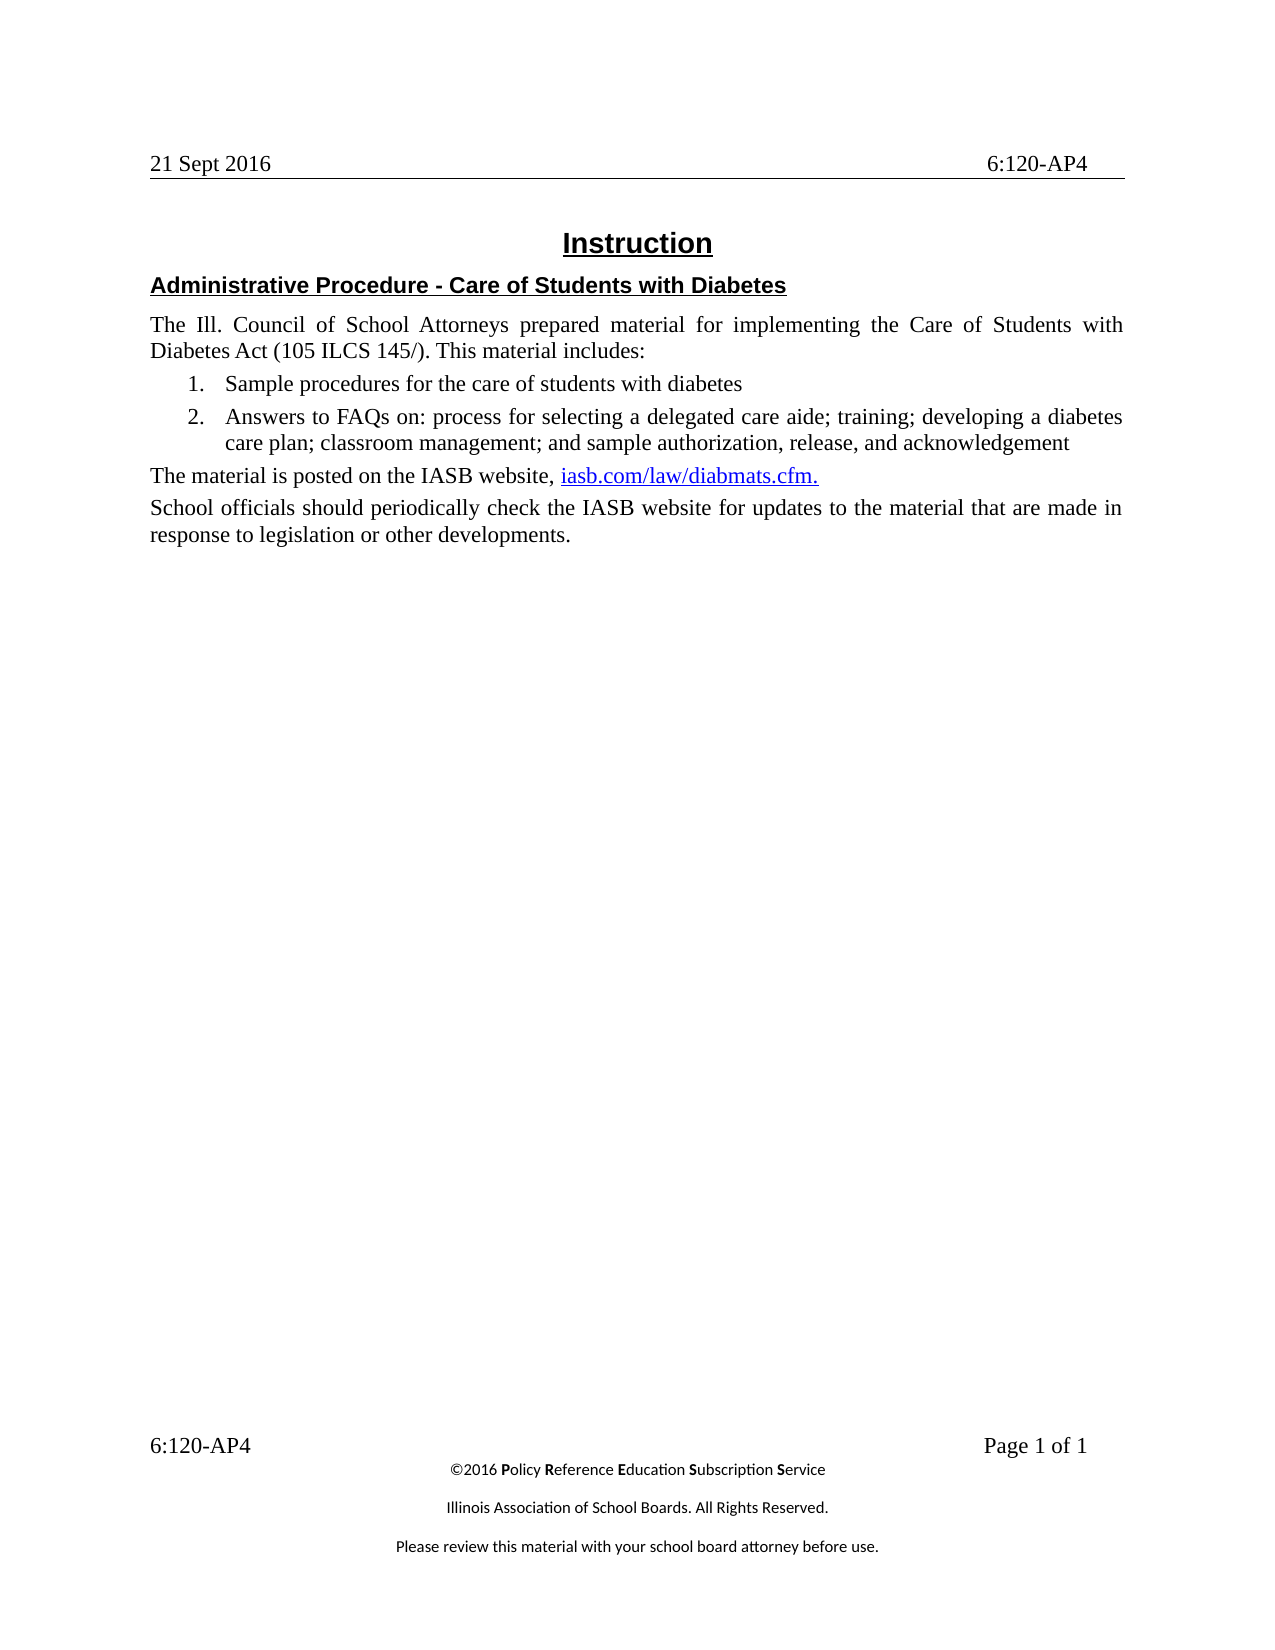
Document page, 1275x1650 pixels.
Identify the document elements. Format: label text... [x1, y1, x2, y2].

text The material is posted on the IASB website, iasb.com/law/diabmats.cfm. [150, 462, 1125, 488]
subtitle Instruction [150, 226, 1125, 260]
list Answers to FAQs on: process for selecting a delegated care aide; training; developing a diabetes care plan; classroom management; and sample authorization, release, and acknowledgement [187, 403, 1125, 456]
subtitle Administrative Procedure - Care of Students with Diabetes [150, 272, 1125, 299]
text 21 Sept 2016 6:120-AP4 [150, 150, 1125, 178]
list Sample procedures for the care of students with diabetes [187, 370, 1125, 397]
text School officials should periodically check the IASB website for updates to the material that are made in response to legislation or other developments. [150, 494, 1125, 547]
text The Ill. Council of School Attorneys prepared material for implementing the Care of Students with Diabetes Act (105 ILCS 145/). This material includes: [150, 311, 1125, 364]
